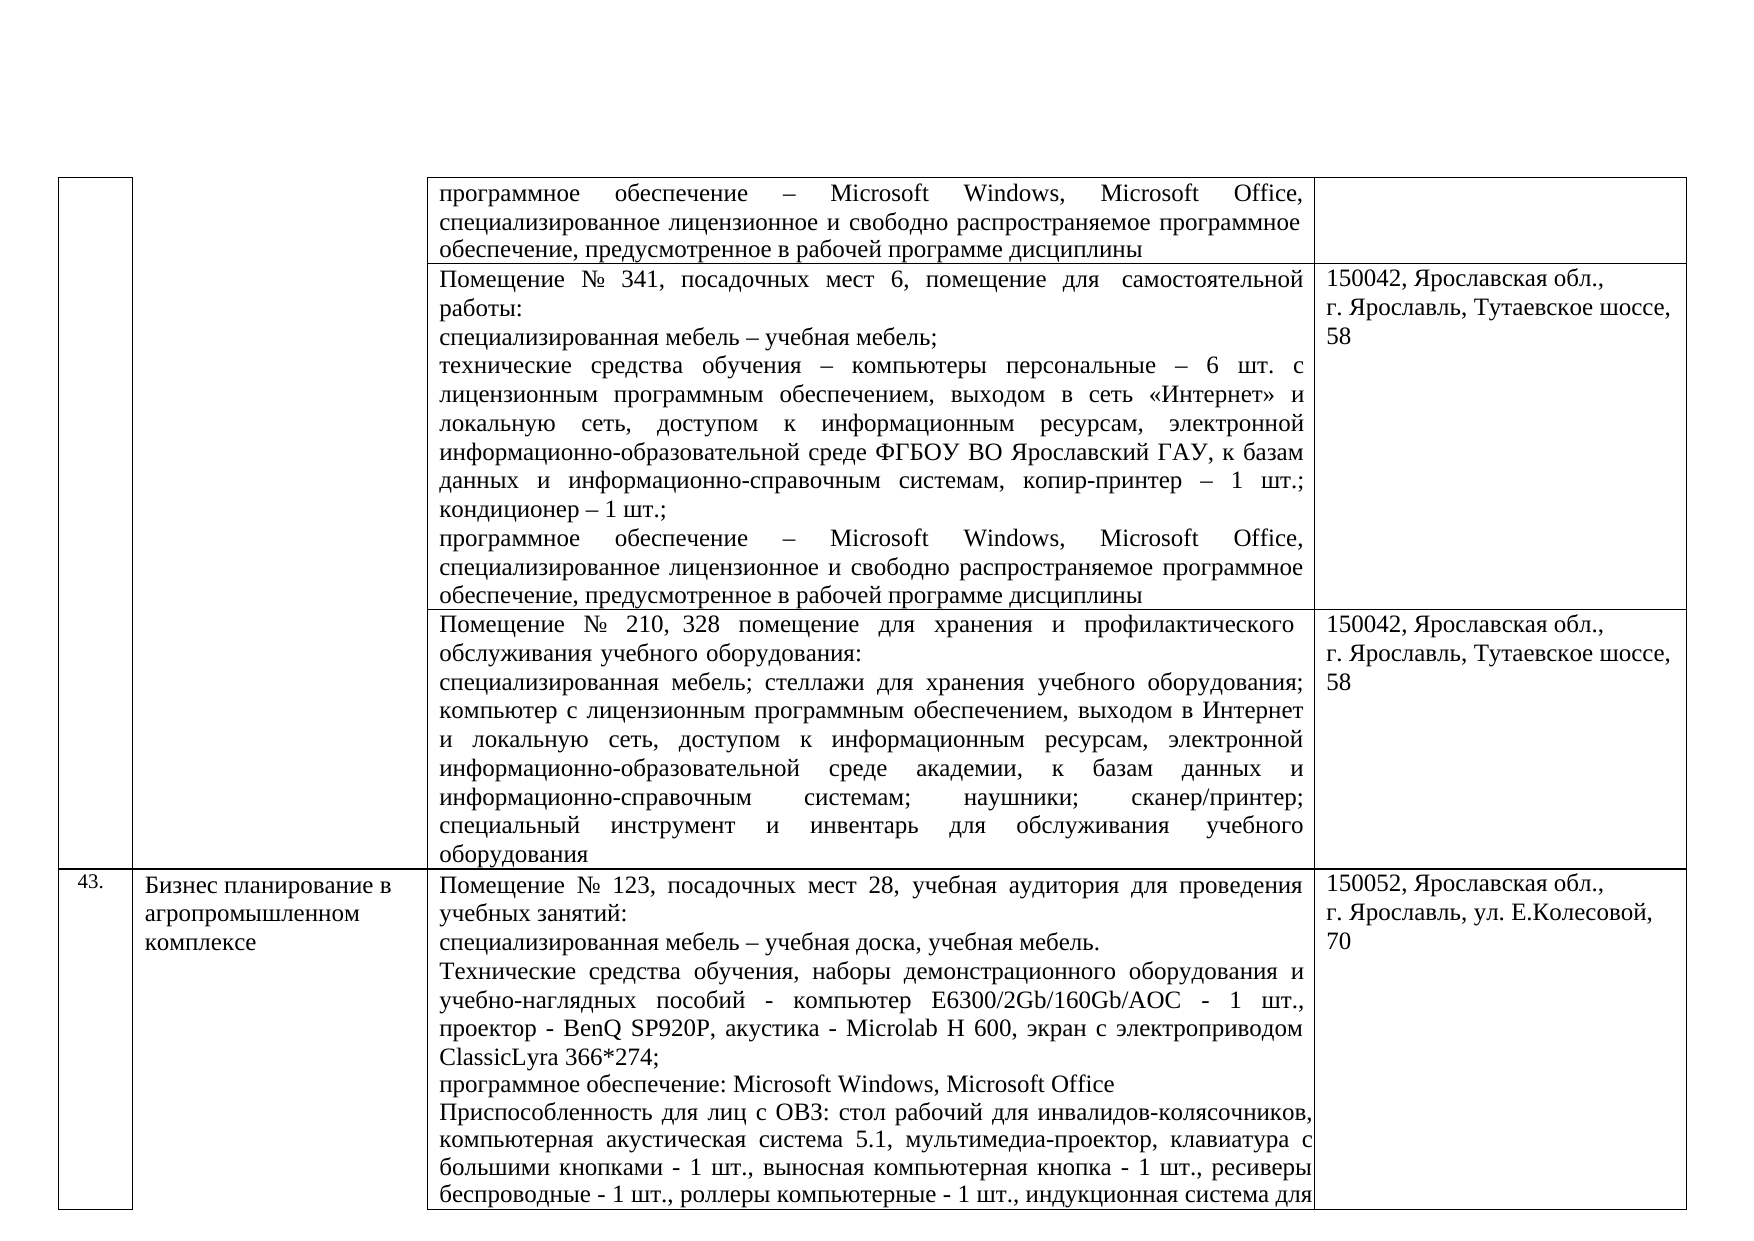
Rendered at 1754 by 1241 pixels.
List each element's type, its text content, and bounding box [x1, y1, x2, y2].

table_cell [133, 870, 427, 1208]
table_header программное обеспечение – Microsoft Windows, Microsoft Office, специализированное лицензионное и свободно распространяемое программное обеспечение, предусмотренное в рабочей программе дисциплины [428, 178, 1314, 263]
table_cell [428, 870, 1314, 1208]
table_cell 43. [59, 870, 132, 1208]
table_cell 150042, Ярославская обл., г. Ярославль, Тутаевское шоссе, 58 [1315, 264, 1686, 609]
table_cell Помещение № 341, посадочных мест 6, помещение для самостоятельной работы: специализированная мебель – учебная мебель; технические средства обучения – компьютеры персональные – 6 шт. с лицензионным программным обеспечением, выходом в сеть «Интернет» и локальную сеть, доступом к информационным ресурсам, электронной информационно-образовательной среде ФГБОУ ВО Ярославский ГАУ, к базам данных и информационно-справочным системам, копир-принтер – 1 шт.; кондиционер – 1 шт.; программное обеспечение – Microsoft Windows, Microsoft Office, специализированное лицензионное и свободно распространяемое программное обеспечение, предусмотренное в рабочей программе дисциплины [428, 264, 1314, 609]
table_header [133, 177, 427, 868]
table_cell 150042, Ярославская обл., г. Ярославль, Тутаевское шоссе, 58 [1315, 610, 1686, 868]
table_header [59, 178, 132, 868]
table_cell Помещение № 210, 328 помещение для хранения и профилактического обслуживания учебного оборудования: специализированная мебель; стеллажи для хранения учебного оборудования; компьютер с лицензионным программным обеспечением, выходом в Интернет и локальную сеть, доступом к информационным ресурсам, электронной информационно-образовательной среде академии, к базам данных и информационно-справочным системам; наушники; сканер/принтер; специальный инструмент и инвентарь для обслуживания учебного оборудования [428, 610, 1314, 868]
table_header [1315, 178, 1686, 263]
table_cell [1315, 870, 1686, 1208]
